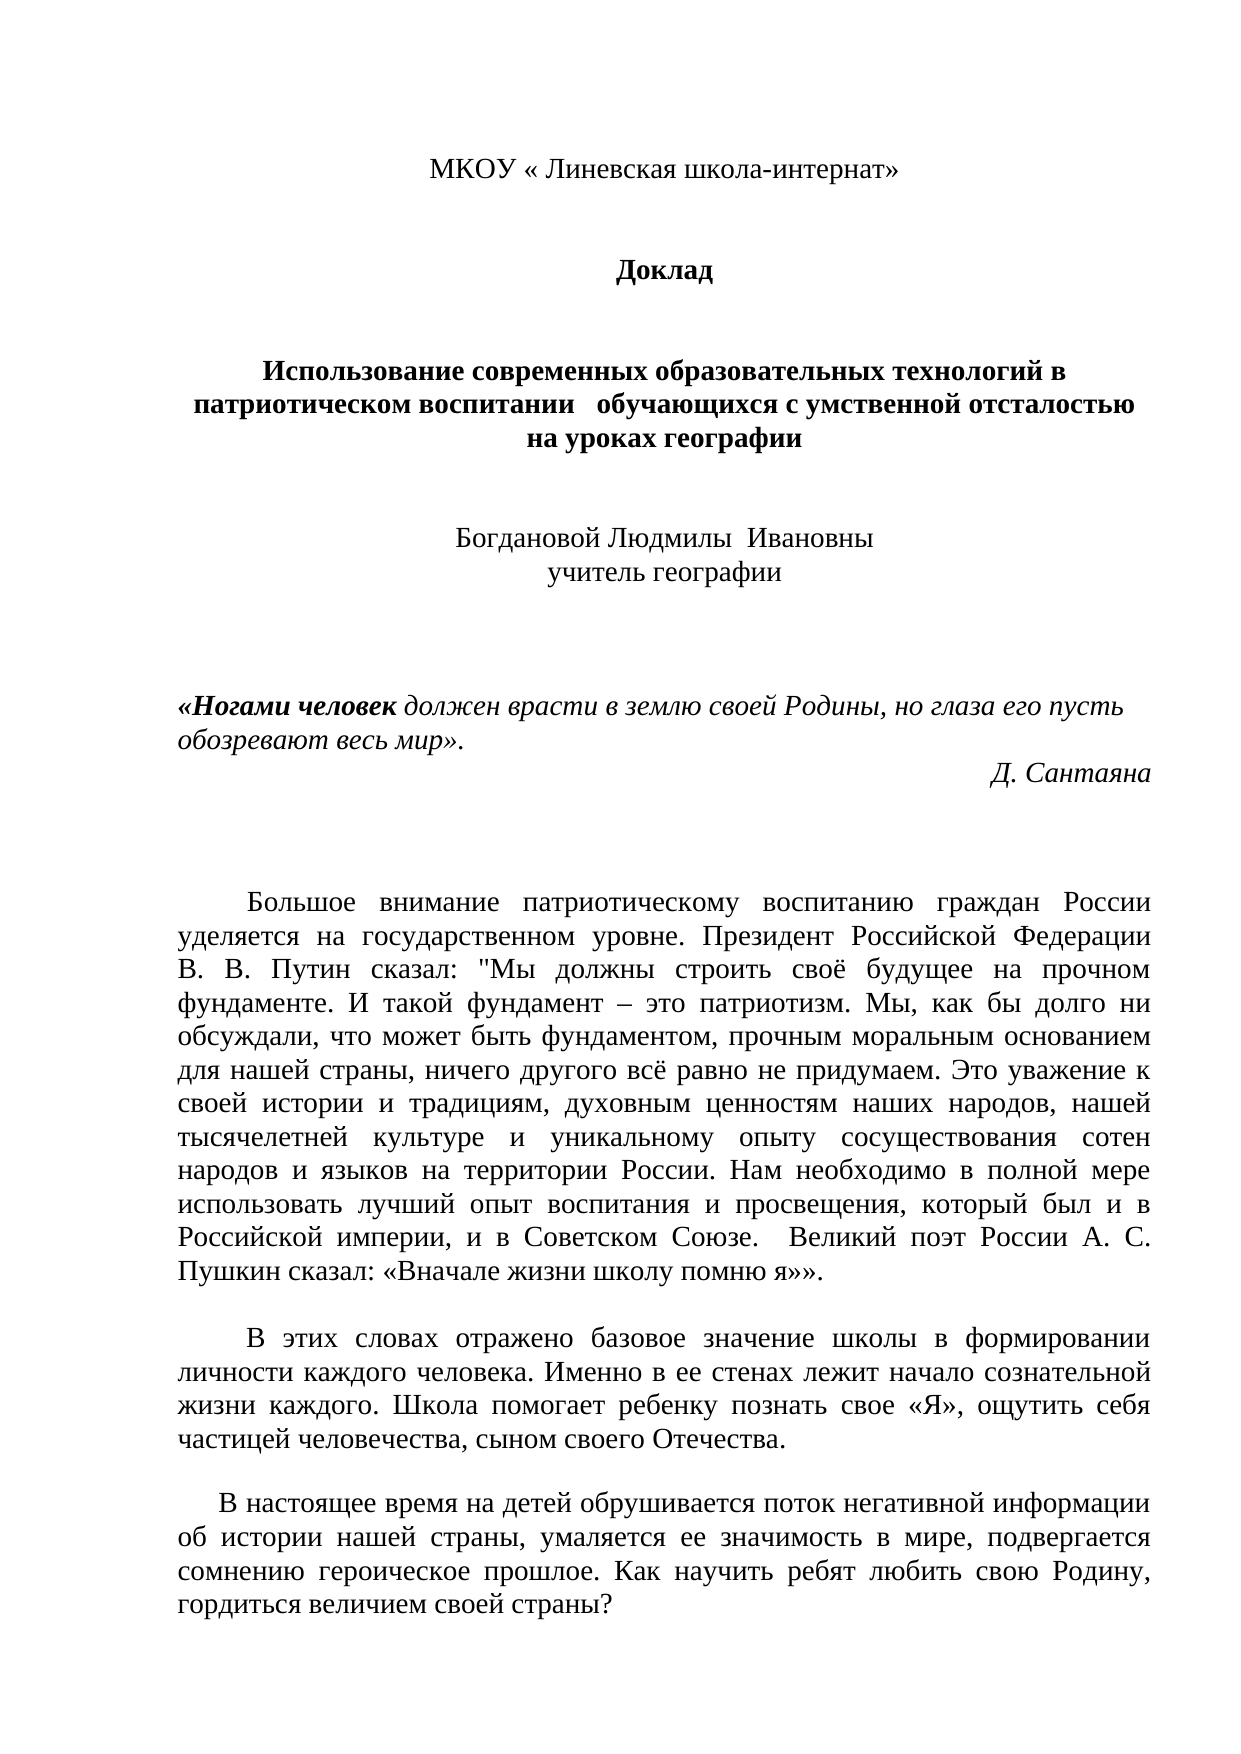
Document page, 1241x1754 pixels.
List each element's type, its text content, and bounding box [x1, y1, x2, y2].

text Большое внимание патриотическому воспитанию граждан России уделяется на государственном уровне. Президент Российской Федерации В. В. Путин сказал: "Мы должны строить своё будущее на прочном фундаменте. И такой фундамент – это патриотизм. Мы, как бы долго ни обсуждали, что может быть фундаментом, прочным моральным основанием для нашей страны, ничего другого всё равно не придумаем. Это уважение к своей истории и традициям, духовным ценностям наших народов, нашей тысячелетней культуре и уникальному опыту сосуществования сотен народов и языков на территории России. Нам необходимо в полной мере использовать лучший опыт воспитания и просвещения, который был и в Российской империи, и в Советском Союзе. Великий поэт России А. С. Пушкин сказал: «Вначале жизни школу помню я»». [177, 884, 1152, 1287]
text Богдановой Людмилы Ивановны [177, 521, 1152, 554]
text учитель географии [177, 554, 1152, 588]
text «Ногами человек должен врасти в землю своей Родины, но глаза его пусть обозревают весь мир». [177, 688, 1152, 755]
text Д. Сантаяна [177, 755, 1152, 789]
text Доклад [177, 252, 1152, 286]
text МКОУ « Линевская школа-интернат» [177, 152, 1152, 185]
text Использование современных образовательных технологий в патриотическом воспитании обучающихся с умственной отсталостью на уроках географии [177, 353, 1152, 453]
text В настоящее время на детей обрушивается поток негативной информации об истории нашей страны, умаляется ее значимость в мире, подвергается сомнению героическое прошлое. Как научить ребят любить свою Родину, гордиться величием своей страны? [177, 1486, 1152, 1620]
text В этих словах отражено базовое значение школы в формировании личности каждого человека. Именно в ее стенах лежит начало сознательной жизни каждого. Школа помогает ребенку познать свое «Я», ощутить себя частицей человечества, сыном своего Отечества. [177, 1320, 1152, 1454]
